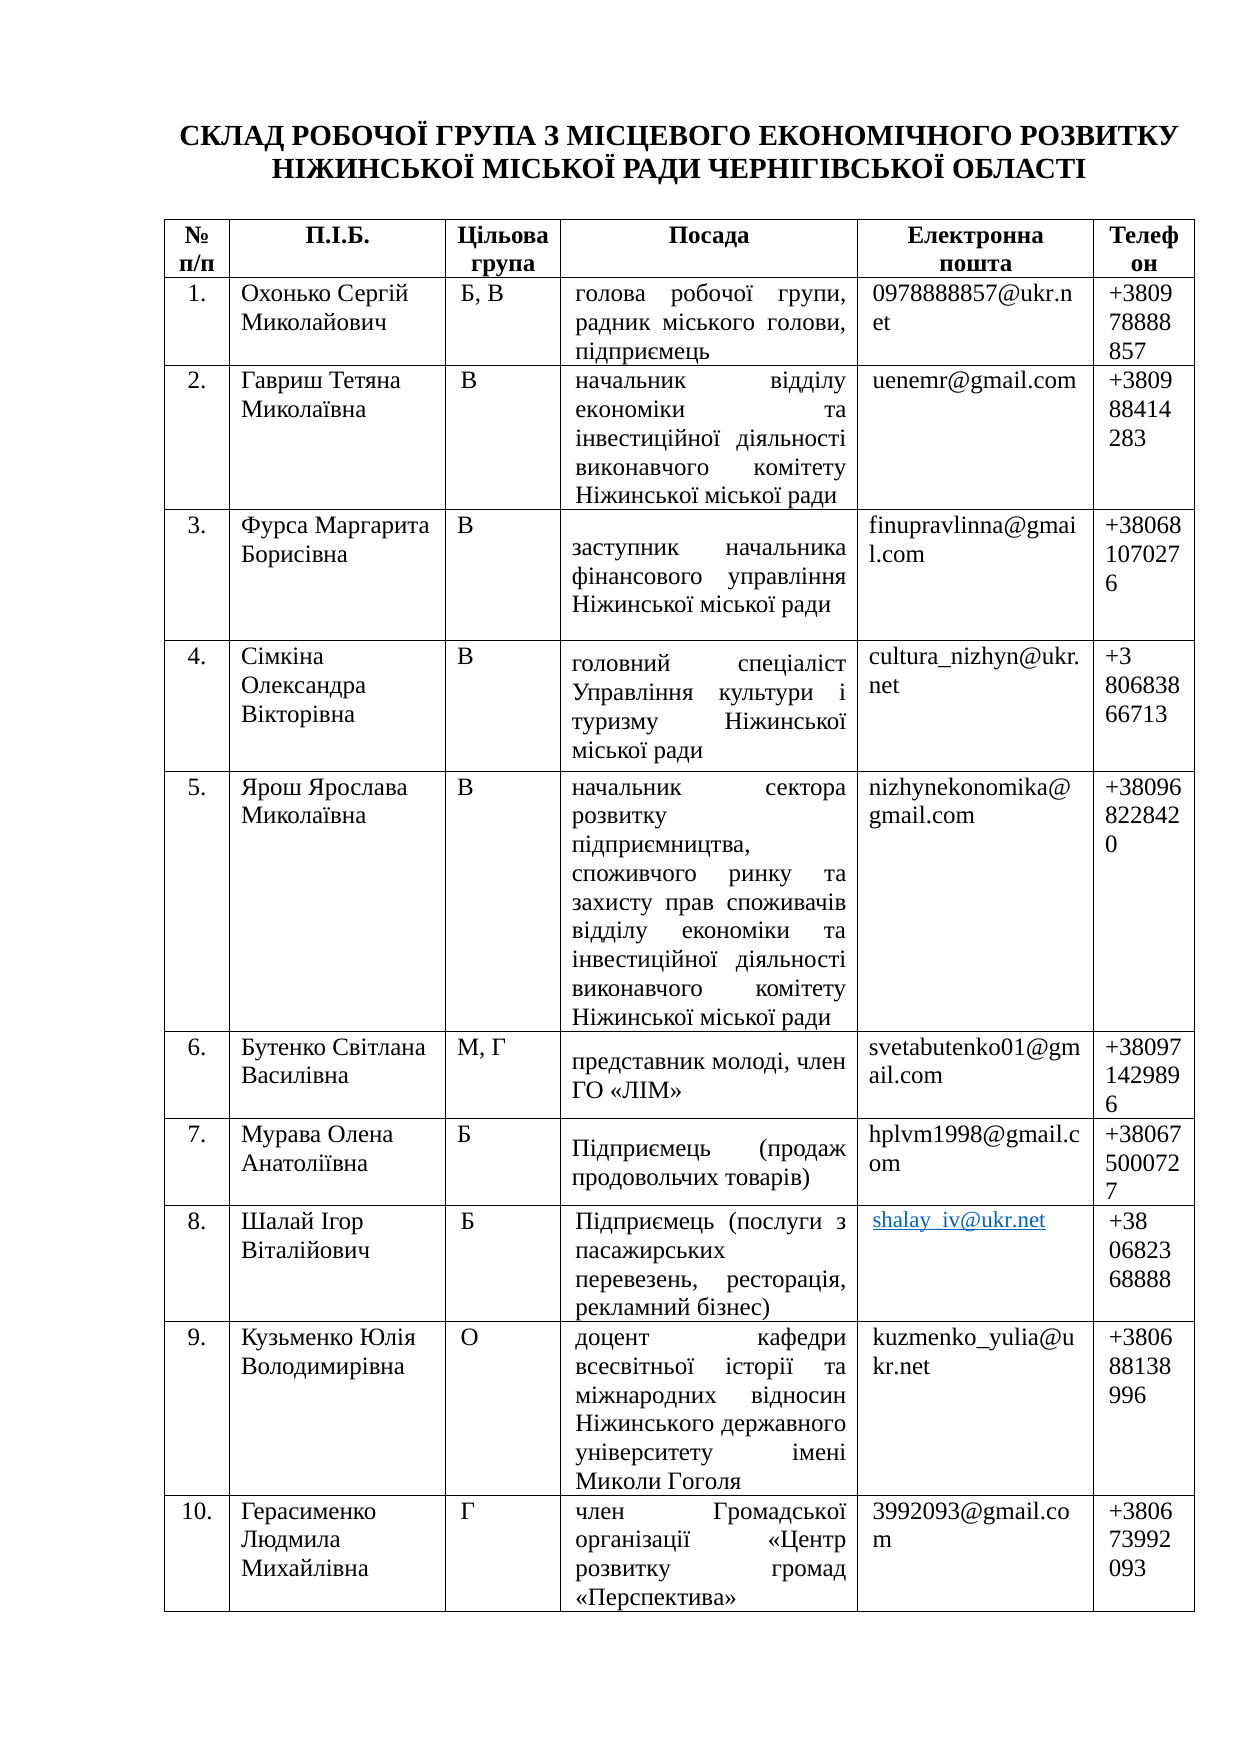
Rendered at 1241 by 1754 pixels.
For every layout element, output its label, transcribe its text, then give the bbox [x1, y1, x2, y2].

table_cell 5. [165, 772, 229, 1031]
table_cell начальник відділу економіки та інвестиційної діяльності виконавчого комітету Ніжинської міської ради [561, 366, 857, 509]
table_cell 9. [165, 1322, 229, 1495]
table_cell Б [446, 1119, 560, 1205]
table_header № п/п [165, 220, 229, 277]
table_cell +380688138996 [1094, 1322, 1194, 1495]
text НІЖИНСЬКОЇ МІСЬКОЇ РАДИ ЧЕРНІГІВСЬКОЇ ОБЛАСТІ [177, 152, 1181, 185]
table_cell Гавриш Тетяна Миколаївна [230, 366, 445, 509]
table_cell Герасименко Людмила Михайлівна [230, 1496, 445, 1611]
table_cell hplvm1998@gmail.com [858, 1119, 1093, 1205]
table_cell В [446, 510, 560, 640]
table_cell +380988414283 [1094, 366, 1194, 509]
table_cell uenemr@gmail.com [858, 366, 1093, 509]
table_cell shalay_iv@ukr.net [858, 1206, 1093, 1321]
table_cell 10. [165, 1496, 229, 1611]
table_cell начальник сектора розвитку підприємництва, споживчого ринку та захисту прав споживачів відділу економіки та інвестиційної діяльності виконавчого комітету Ніжинської міської ради [561, 772, 857, 1031]
table_cell svetabutenko01@gmail.com [858, 1032, 1093, 1118]
table_cell Сімкіна Олександра Вікторівна [230, 641, 445, 771]
table_cell В [446, 641, 560, 771]
table_cell 8. [165, 1206, 229, 1321]
table_cell Охонько Сергій Миколайович [230, 278, 445, 364]
table_cell Шалай Ігор Віталійович [230, 1206, 445, 1321]
text СКЛАД РОБОЧОЇ ГРУПА З МІСЦЕВОГО ЕКОНОМІЧНОГО РОЗВИТКУ [177, 118, 1181, 152]
table_cell Б, В [446, 278, 560, 364]
table_cell nizhynekonomika@gmail.com [858, 772, 1093, 1031]
table_header Цільова група [446, 220, 560, 277]
table_cell +380675000727 [1094, 1119, 1194, 1205]
table_cell Мурава Олена Анатоліївна [230, 1119, 445, 1205]
table_cell голова робочої групи, радник міського голови, підприємець [561, 278, 857, 364]
table_cell 6. [165, 1032, 229, 1118]
table_cell +380681070276 [1094, 510, 1194, 640]
table_cell головний спеціаліст Управління культури і туризму Ніжинської міської ради [561, 641, 857, 771]
table_cell представник молоді, член ГО «ЛІМ» [561, 1032, 857, 1118]
table_cell finupravlinna@gmail.com [858, 510, 1093, 640]
table_cell Підприємець (послуги з пасажирських перевезень, ресторація, рекламний бізнес) [561, 1206, 857, 1321]
table_cell Ярош Ярослава Миколаївна [230, 772, 445, 1031]
table_cell Кузьменко Юлія Володимирівна [230, 1322, 445, 1495]
table_cell +380673992093 [1094, 1496, 1194, 1611]
table_cell cultura_nizhyn@ukr.net [858, 641, 1093, 771]
table_cell +380682368888 [1094, 1206, 1194, 1321]
table_cell О [446, 1322, 560, 1495]
table_cell 3. [165, 510, 229, 640]
table_cell kuzmenko_yulia@ukr.net [858, 1322, 1093, 1495]
table_cell Г [446, 1496, 560, 1611]
table_cell 4. [165, 641, 229, 771]
table_cell +380968228420 [1094, 772, 1194, 1031]
table_cell член Громадської організації «Центр розвитку громад «Перспектива» [561, 1496, 857, 1611]
table_header Посада [561, 220, 857, 277]
table_cell Фурса Маргарита Борисівна [230, 510, 445, 640]
table_cell доцент кафедри всесвітньої історії та міжнародних відносин Ніжинського державного університету імені Миколи Гоголя [561, 1322, 857, 1495]
table_cell 3992093@gmail.com [858, 1496, 1093, 1611]
table_cell 0978888857@ukr.net [858, 278, 1093, 364]
table_header П.І.Б. [230, 220, 445, 277]
table_cell В [446, 366, 560, 509]
table_cell 2. [165, 366, 229, 509]
table_cell Б [446, 1206, 560, 1321]
table_cell Бутенко Світлана Василівна [230, 1032, 445, 1118]
table_header Телефон [1094, 220, 1194, 277]
table_cell +380971429896 [1094, 1032, 1194, 1118]
table_header Електронна пошта [858, 220, 1093, 277]
table_cell Підприємець (продаж продовольчих товарів) [561, 1119, 857, 1205]
table_cell +380978888857 [1094, 278, 1194, 364]
table_cell заступник начальника фінансового управління Ніжинської міської ради [561, 510, 857, 640]
table_cell В [446, 772, 560, 1031]
table_cell 1. [165, 278, 229, 364]
table_cell 7. [165, 1119, 229, 1205]
table_cell М, Г [446, 1032, 560, 1118]
table_cell +380683866713 [1094, 641, 1194, 771]
